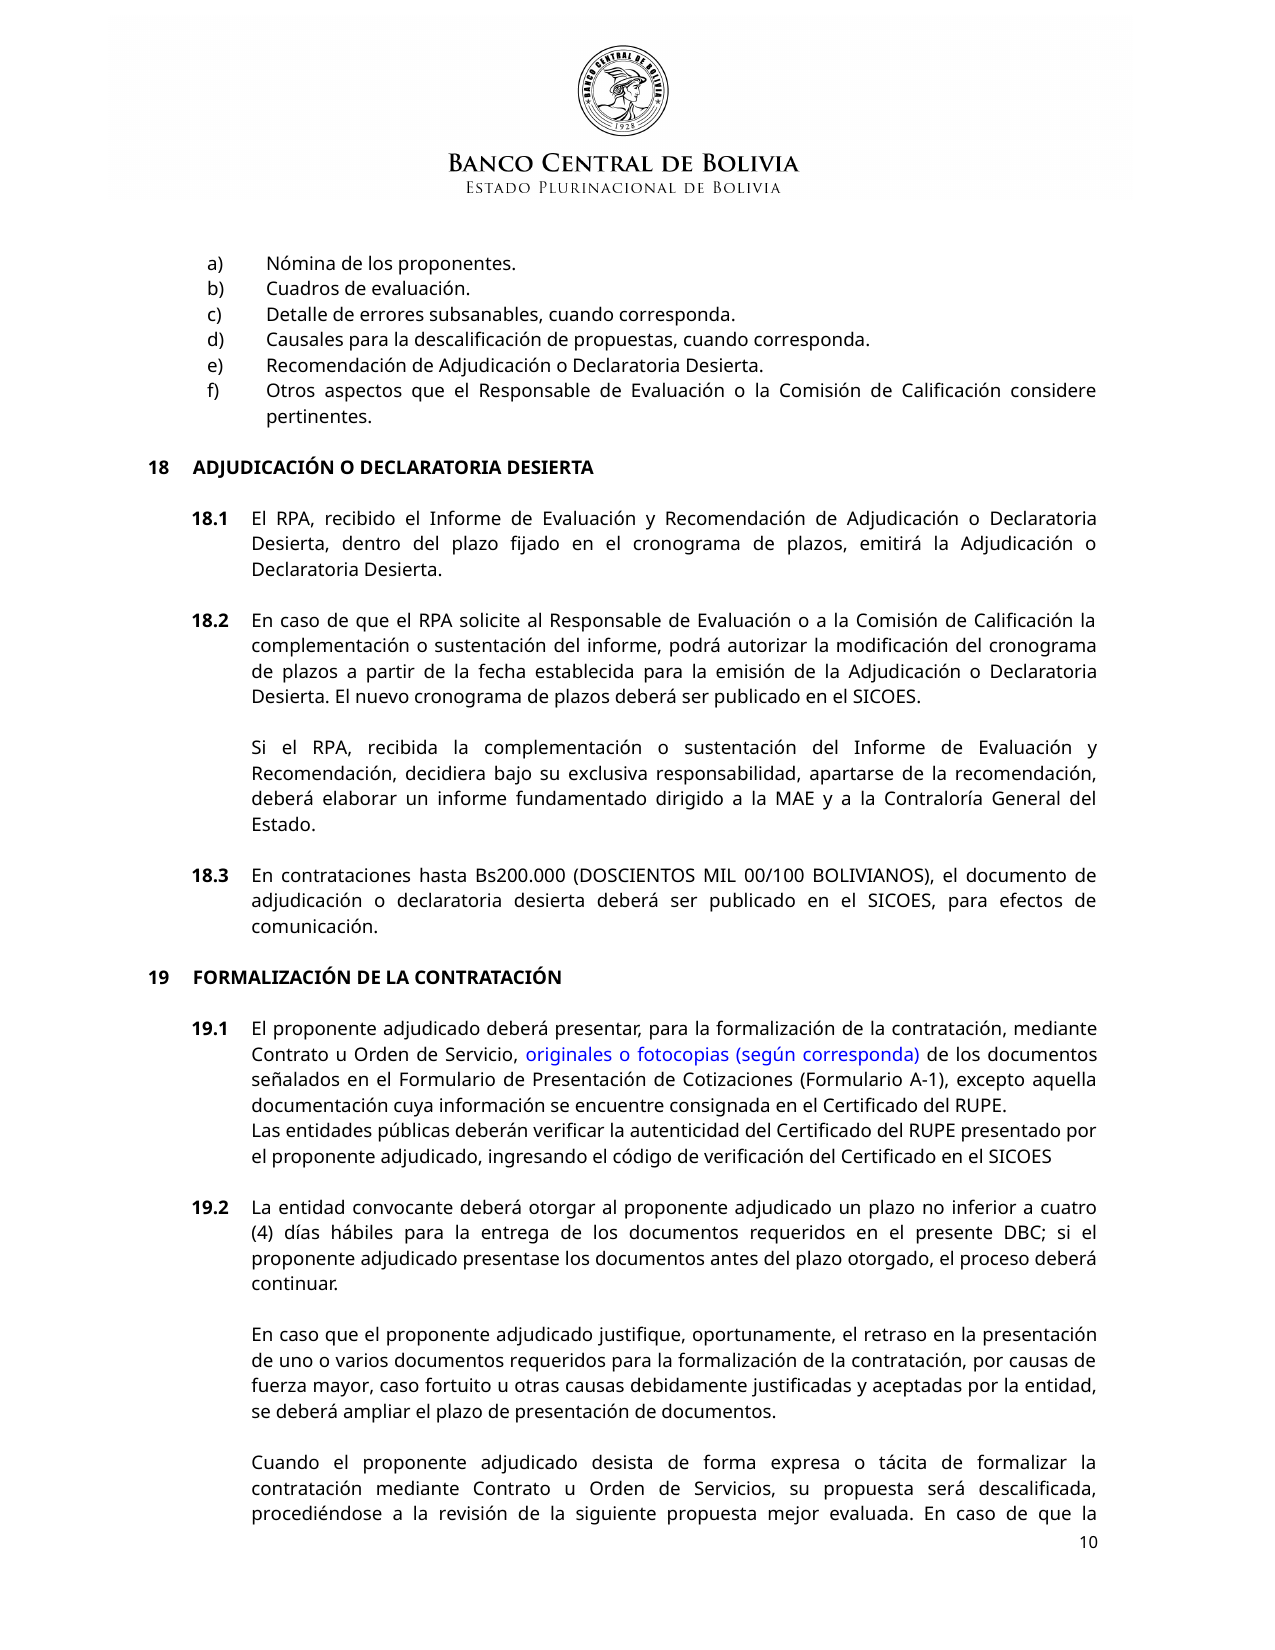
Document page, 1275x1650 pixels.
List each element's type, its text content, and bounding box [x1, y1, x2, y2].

title ADJUDICACIÓN O DECLARATORIA DESIERTA [148, 454, 1098, 479]
list Causales para la descalificación de propuestas, cuando corresponda. [207, 326, 1098, 352]
list Detalle de errores subsanables, cuando corresponda. [207, 301, 1098, 326]
text Si el RPA, recibida la complementación o sustentación del Informe de Evaluación y Recomendación, decidiera bajo su exclusiva responsabilidad, apartarse de la recomendación, deberá elaborar un informe fundamentado dirigido a y a del Estado. [251, 735, 1098, 837]
picture [108, 15, 1132, 200]
list Otros aspectos que el Responsable de Evaluación o la Comisión de Calificación considere pertinentes. [207, 377, 1098, 428]
title La entidad convocante deberá otorgar al proponente adjudicado un plazo no inferior a cuatro (4) días hábiles para la entrega de los documentos requeridos en el presente DBC; si el proponente adjudicado presentase los documentos antes del plazo otorgado, el proceso deberá continuar. [191, 1194, 1098, 1296]
title En caso de que el RPA solicite al Responsable de Evaluación o a la Comisión de Calificación la complementación o sustentación del informe, podrá autorizar la modificación del cronograma de plazos a partir de la fecha establecida para la emisión de la Adjudicación o Declaratoria Desierta. El nuevo cronograma de plazos deberá ser publicado en el SICOES. [191, 607, 1098, 709]
list Nómina de los proponentes. [207, 250, 1098, 275]
list Cuadros de evaluación. [207, 275, 1098, 301]
text En caso que el proponente adjudicado justifique, oportunamente, el retraso en la presentación de uno o varios documentos requeridos para la formalización de la contratación, por causas de fuerza mayor, caso fortuito u otras causas debidamente justificadas y aceptadas por la entidad, se deberá ampliar el plazo de presentación de documentos. [251, 1322, 1098, 1424]
title En contrataciones hasta Bs200.000 (DOSCIENTOS MIL 00/100 BOLIVIANOS), el documento de adjudicación o declaratoria desierta deberá ser publicado en el SICOES, para efectos de comunicación. [191, 862, 1098, 939]
title Las entidades públicas deberán verificar la autenticidad del Certificado del RUPE presentado por el proponente adjudicado, ingresando el código de verificación del Certificado en el SICOES [251, 1117, 1098, 1168]
list Recomendación de Adjudicación o Declaratoria Desierta. [207, 352, 1098, 377]
title FORMALIZACIÓN DE LA CONTRATACIÓN [148, 964, 1098, 990]
title El proponente adjudicado deberá presentar, para la formalización de la contratación, mediante Contrato u Orden de Servicio, originales o fotocopias (según corresponda) de los documentos señalados en el Formulario de Presentación de Cotizaciones (Formulario A-1), excepto aquella documentación cuya información se encuentre consignada en el Certificado del RUPE. [191, 1015, 1098, 1117]
title El RPA, recibido el Informe de Evaluación y Recomendación de Adjudicación o Declaratoria Desierta, dentro del plazo fijado en el cronograma de plazos, emitirá la Adjudicación o Declaratoria Desierta. [191, 505, 1098, 582]
